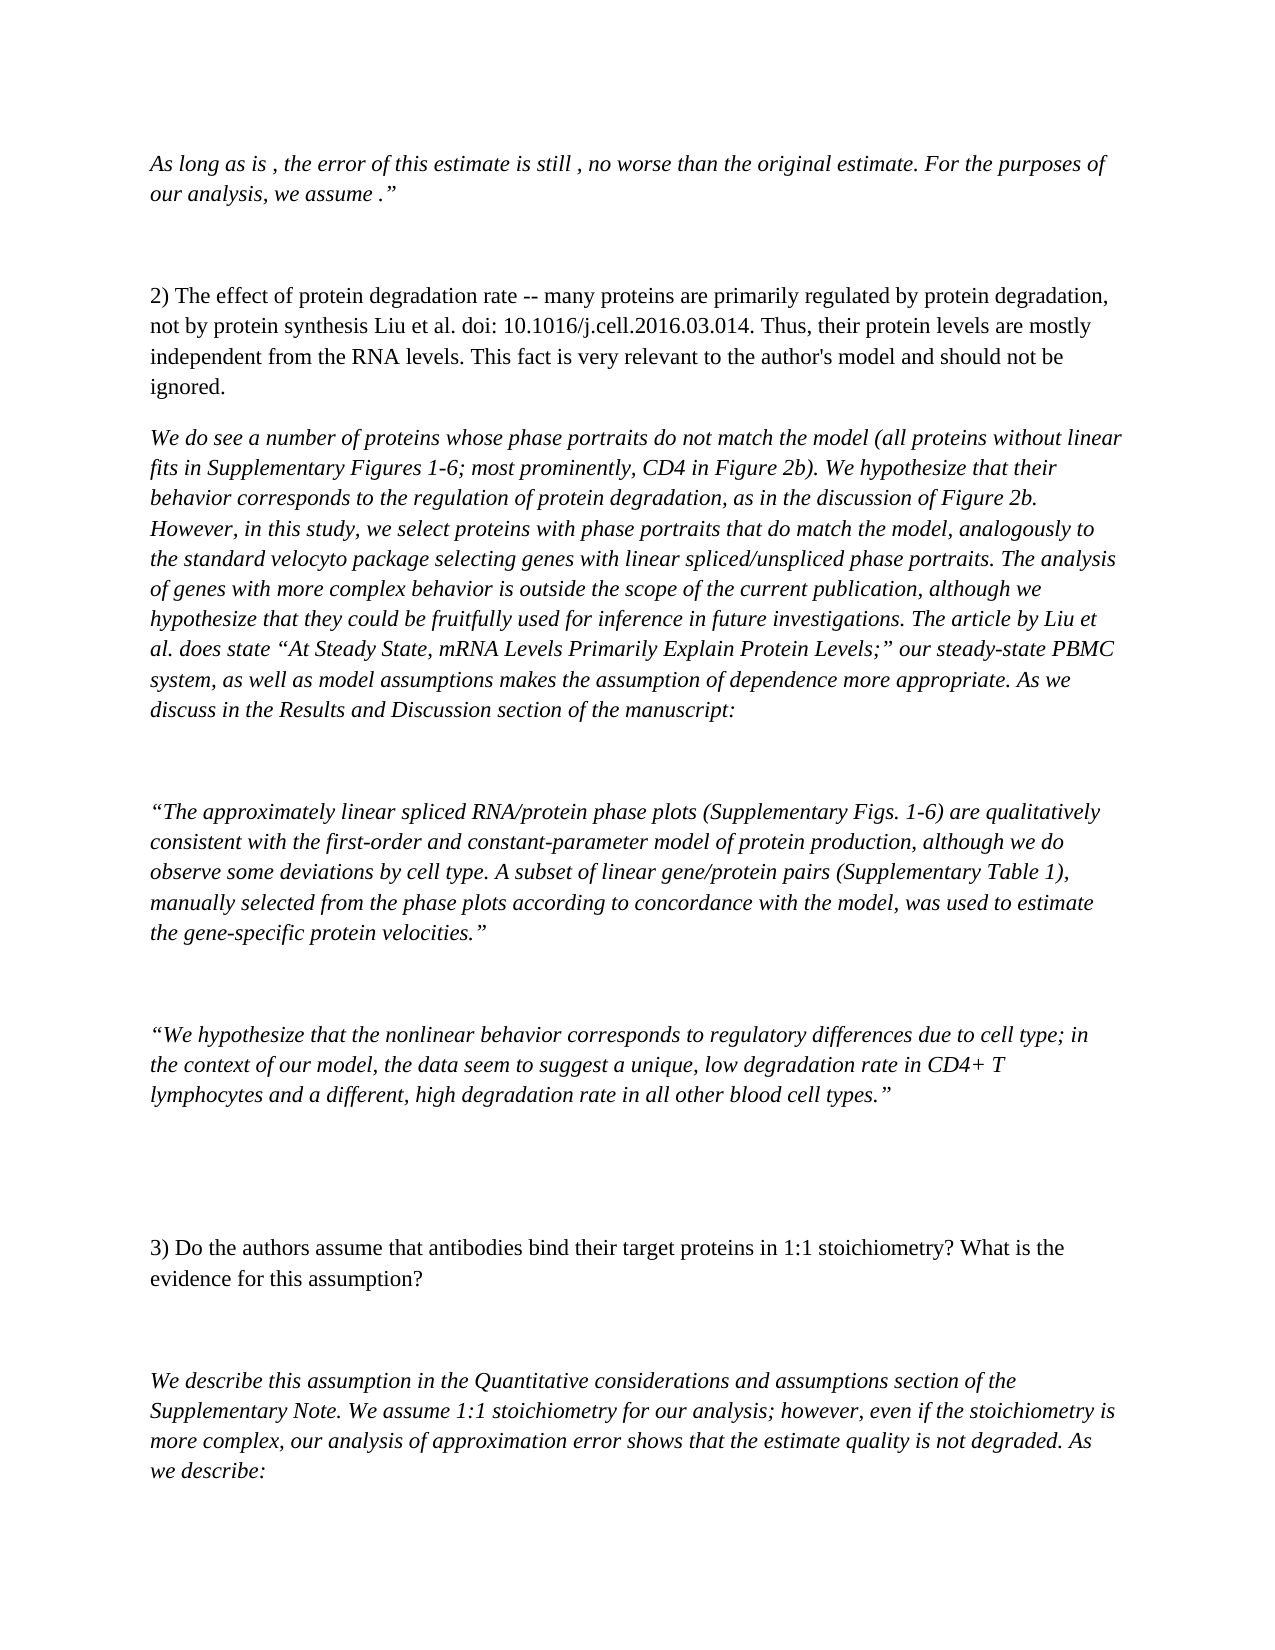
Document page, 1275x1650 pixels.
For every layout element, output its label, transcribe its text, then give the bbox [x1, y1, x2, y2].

text 2) The effect of protein degradation rate -- many proteins are primarily regulated by protein degradation, not by protein synthesis Liu et al. doi: 10.1016/j.cell.2016.03.014. Thus, their protein levels are mostly independent from the RNA levels. This fact is very relevant to the author's model and should not be ignored. [150, 282, 1125, 399]
text “We hypothesize that the nonlinear behavior corresponds to regulatory differences due to cell type; in the context of our model, the data seem to suggest a unique, low degradation rate in CD4+ T lymphocytes and a different, high degradation rate in all other blood cell types.” [150, 1021, 1125, 1108]
text We describe this assumption in the Quantitative considerations and assumptions section of the Supplementary Note. We assume 1:1 stoichiometry for our analysis; however, even if the stoichiometry is more complex, our analysis of approximation error shows that the estimate quality is not degraded. As we describe: [150, 1367, 1125, 1484]
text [150, 150, 1125, 207]
text 3) Do the authors assume that antibodies bind their target proteins in 1:1 stoichiometry? What is the evidence for this assumption? [150, 1234, 1125, 1291]
text We do see a number of proteins whose phase portraits do not match the model (all proteins without linear fits in Supplementary Figures 1-6; most prominently, CD4 in Figure 2b). We hypothesize that their behavior corresponds to the regulation of protein degradation, as in the discussion of Figure 2b. However, in this study, we select proteins with phase portraits that do match the model, analogously to the standard velocyto package selecting genes with linear spliced/unspliced phase portraits. The analysis of genes with more complex behavior is outside the scope of the current publication, although we hypothesize that they could be fruitfully used for inference in future investigations. The article by Liu et al. does state “At Steady State, mRNA Levels Primarily Explain Protein Levels;” our steady-state PBMC system, as well as model assumptions makes the assumption of dependence more appropriate. As we discuss in the Results and Discussion section of the manuscript: [150, 424, 1125, 722]
text “The approximately linear spliced RNA/protein phase plots (Supplementary Figs. 1-6) are qualitatively consistent with the first-order and constant-parameter model of protein production, although we do observe some deviations by cell type. A subset of linear gene/protein pairs (Supplementary Table 1), manually selected from the phase plots according to concordance with the model, was used to estimate the gene-specific protein velocities.” [150, 798, 1125, 945]
